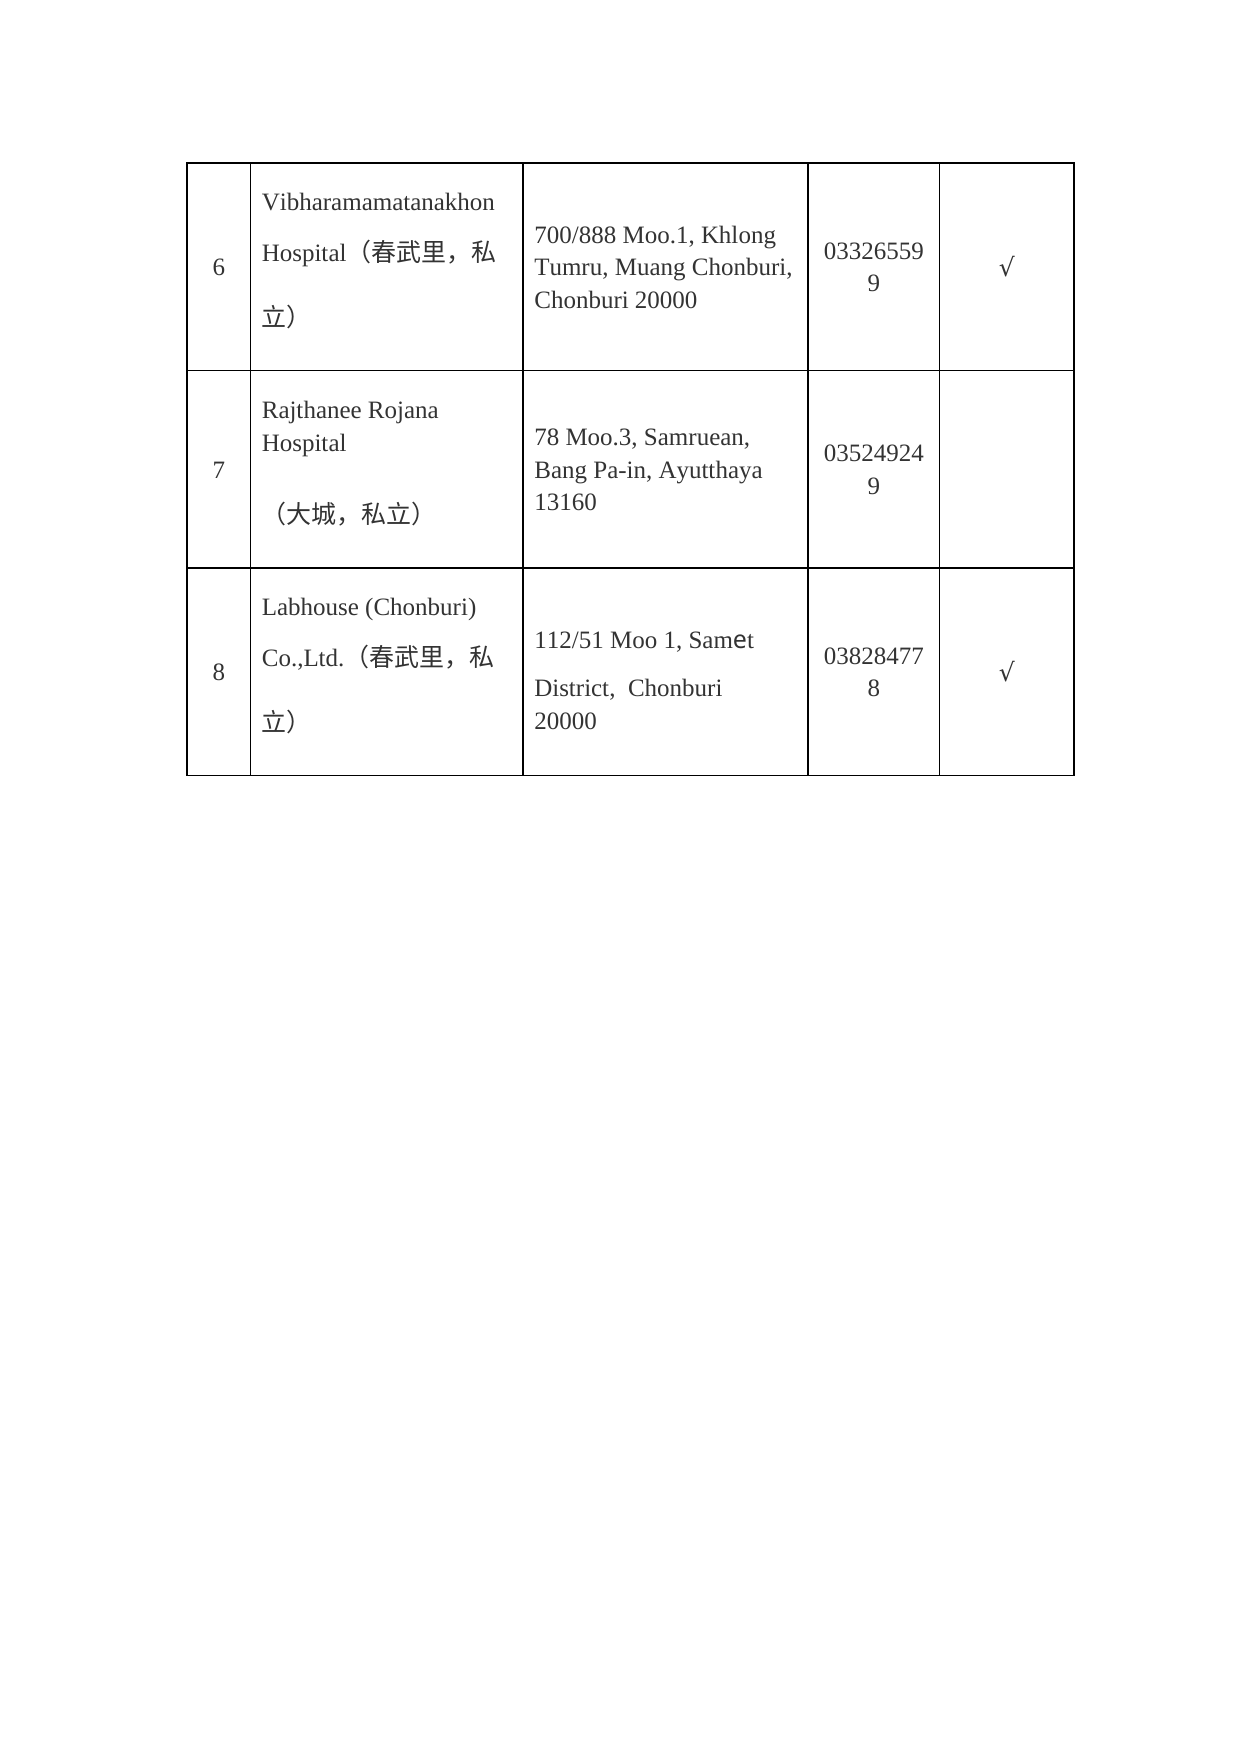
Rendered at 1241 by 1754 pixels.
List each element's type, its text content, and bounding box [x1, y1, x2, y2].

table_cell 8 [188, 569, 250, 775]
table_cell √ [940, 569, 1073, 775]
table_cell √ [940, 164, 1073, 370]
table_cell Labhouse (Chonburi) Co.,Ltd.（春武里，私立） [251, 569, 522, 775]
table_cell 7 [188, 371, 250, 567]
table_cell 038284778 [809, 569, 939, 775]
table_cell 78 Moo.3, Samruean, Bang Pa-in, Ayutthaya 13160 [524, 371, 807, 567]
table_cell [940, 371, 1073, 567]
table_cell 700/888 Moo.1, Khlong Tumru, Muang Chonburi, Chonburi 20000 [524, 164, 807, 370]
table_cell 033265599 [809, 164, 939, 370]
table_cell 035249249 [809, 371, 939, 567]
table_cell 6 [188, 164, 250, 370]
table_cell Rajthanee Rojana Hospital （大城，私立） [251, 371, 522, 567]
table_cell Vibharamamatanakhon Hospital（春武里，私立） [251, 164, 522, 370]
table_cell 112/51 Moo 1, Samet District, Chonburi 20000 [524, 569, 807, 775]
